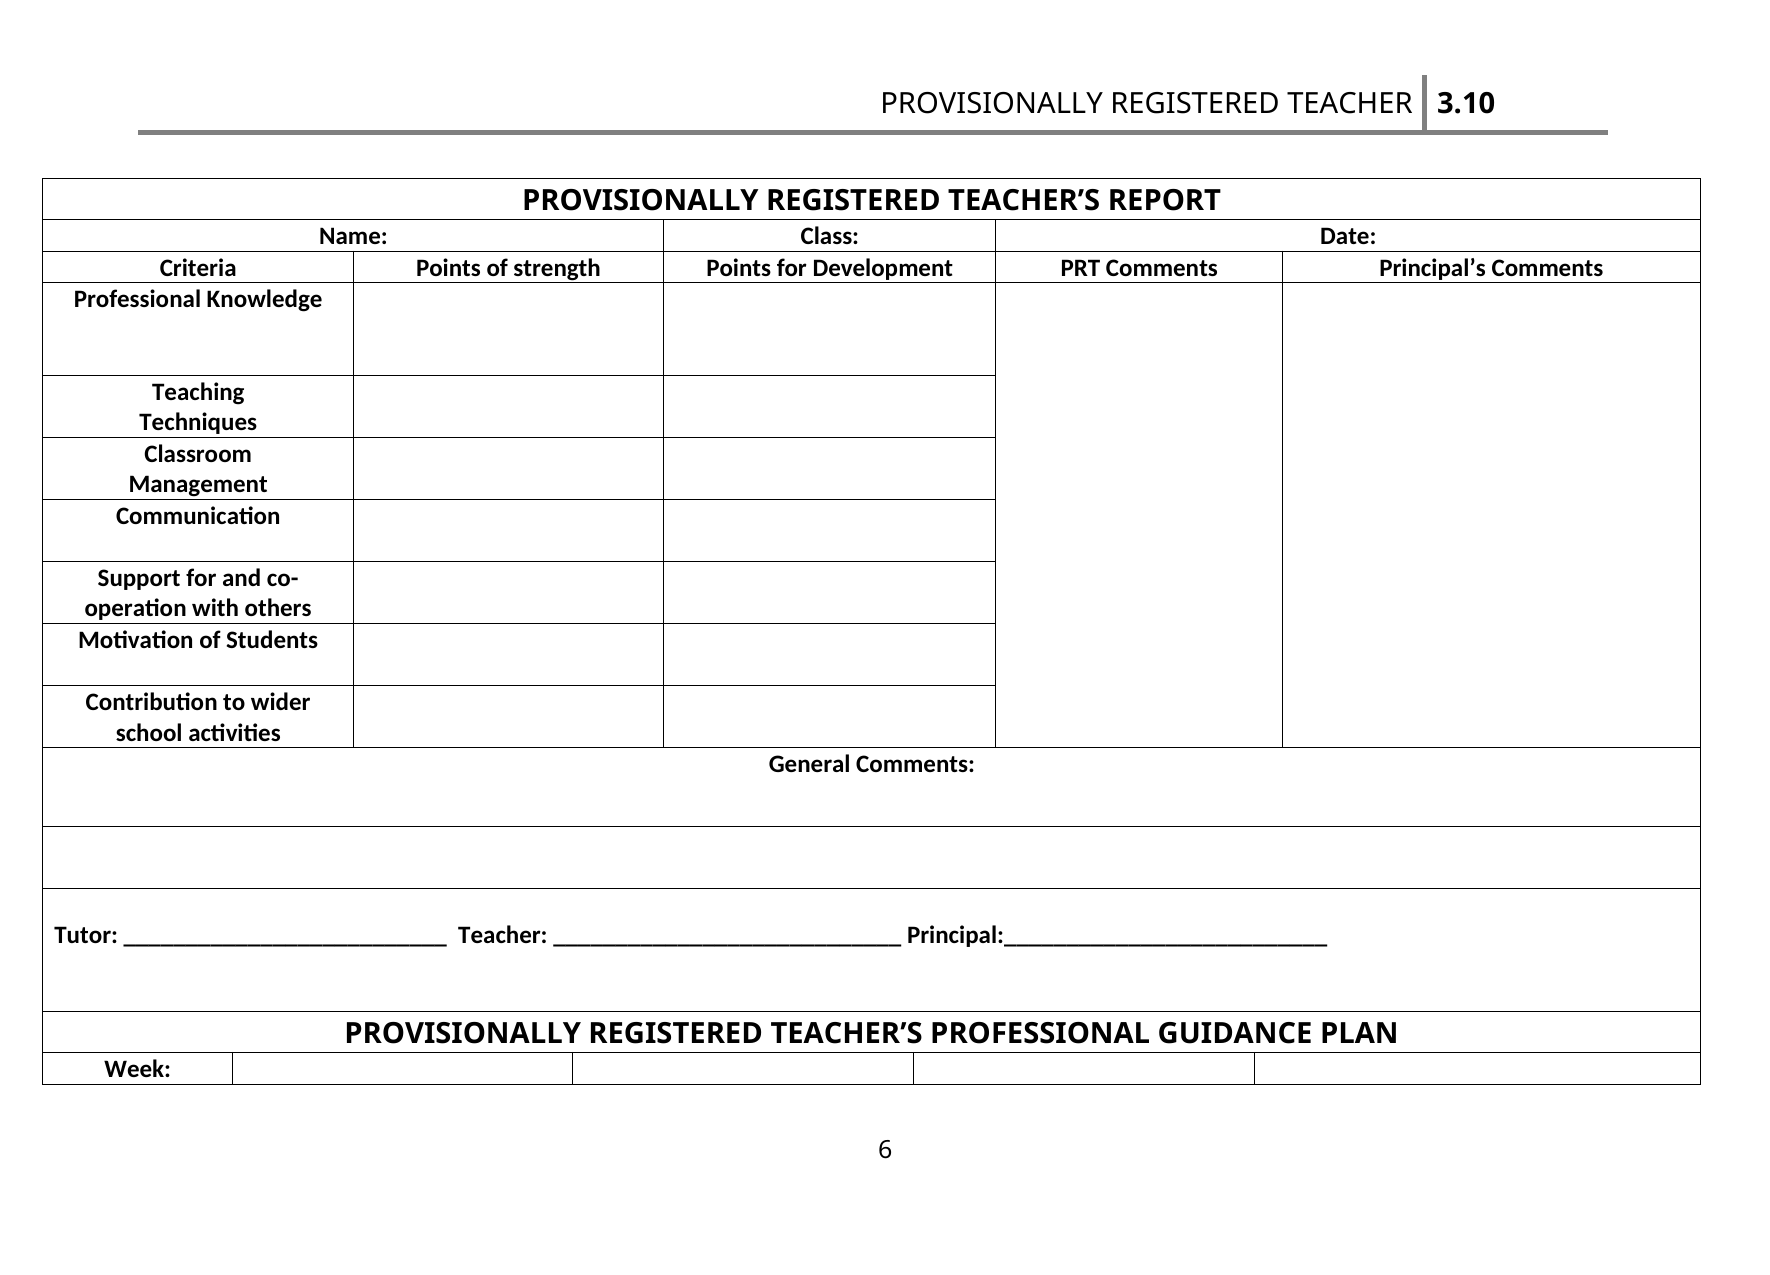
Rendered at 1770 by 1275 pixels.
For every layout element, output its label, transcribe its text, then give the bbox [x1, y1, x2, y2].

table_cell Points of strength [354, 252, 663, 282]
table_cell [573, 1053, 913, 1083]
table_cell [354, 686, 663, 747]
table_cell [664, 686, 995, 747]
table_cell [1283, 283, 1700, 747]
table_cell [664, 376, 995, 437]
table_cell Classroom Management [43, 438, 353, 499]
table_cell Class: [664, 220, 995, 251]
table_cell Principal’s Comments [1283, 252, 1700, 282]
table_header PROVISIONALLY REGISTERED TEACHER’S REPORT [43, 179, 1700, 219]
table_cell [354, 624, 663, 685]
table_cell General Comments: [43, 748, 1700, 826]
table_cell PROVISIONALLY REGISTERED TEACHER’S PROFESSIONAL GUIDANCE PLAN [43, 1012, 1700, 1052]
table_cell [43, 827, 1700, 888]
table_cell [914, 1053, 1254, 1083]
table_cell [664, 500, 995, 561]
table_cell PRT Comments [996, 252, 1282, 282]
table_cell [354, 283, 663, 375]
table_cell Teaching Techniques [43, 376, 353, 437]
table_cell Criteria [43, 252, 353, 282]
table_cell [354, 562, 663, 623]
table_cell [664, 283, 995, 375]
table_cell Communication [43, 500, 353, 561]
table_cell Points for Development [664, 252, 995, 282]
table_cell Tutor: __________________________ Teacher: ____________________________ Principal:__________________________ [43, 889, 1700, 1011]
table_cell Contribution to wider school activities [43, 686, 353, 747]
table_cell [1255, 1053, 1700, 1083]
table_cell [354, 376, 663, 437]
table_cell Support for and co- operation with others [43, 562, 353, 623]
table_cell [354, 438, 663, 499]
table_cell Date: [996, 220, 1700, 251]
table_cell [233, 1053, 572, 1083]
table_cell [664, 624, 995, 685]
table_cell [996, 283, 1282, 747]
table_cell [664, 562, 995, 623]
table_cell [664, 438, 995, 499]
table_cell Week: [43, 1053, 232, 1083]
table_cell [354, 500, 663, 561]
table_cell Name: [43, 220, 663, 251]
table_cell Professional Knowledge [43, 283, 353, 375]
table_cell Motivation of Students [43, 624, 353, 685]
